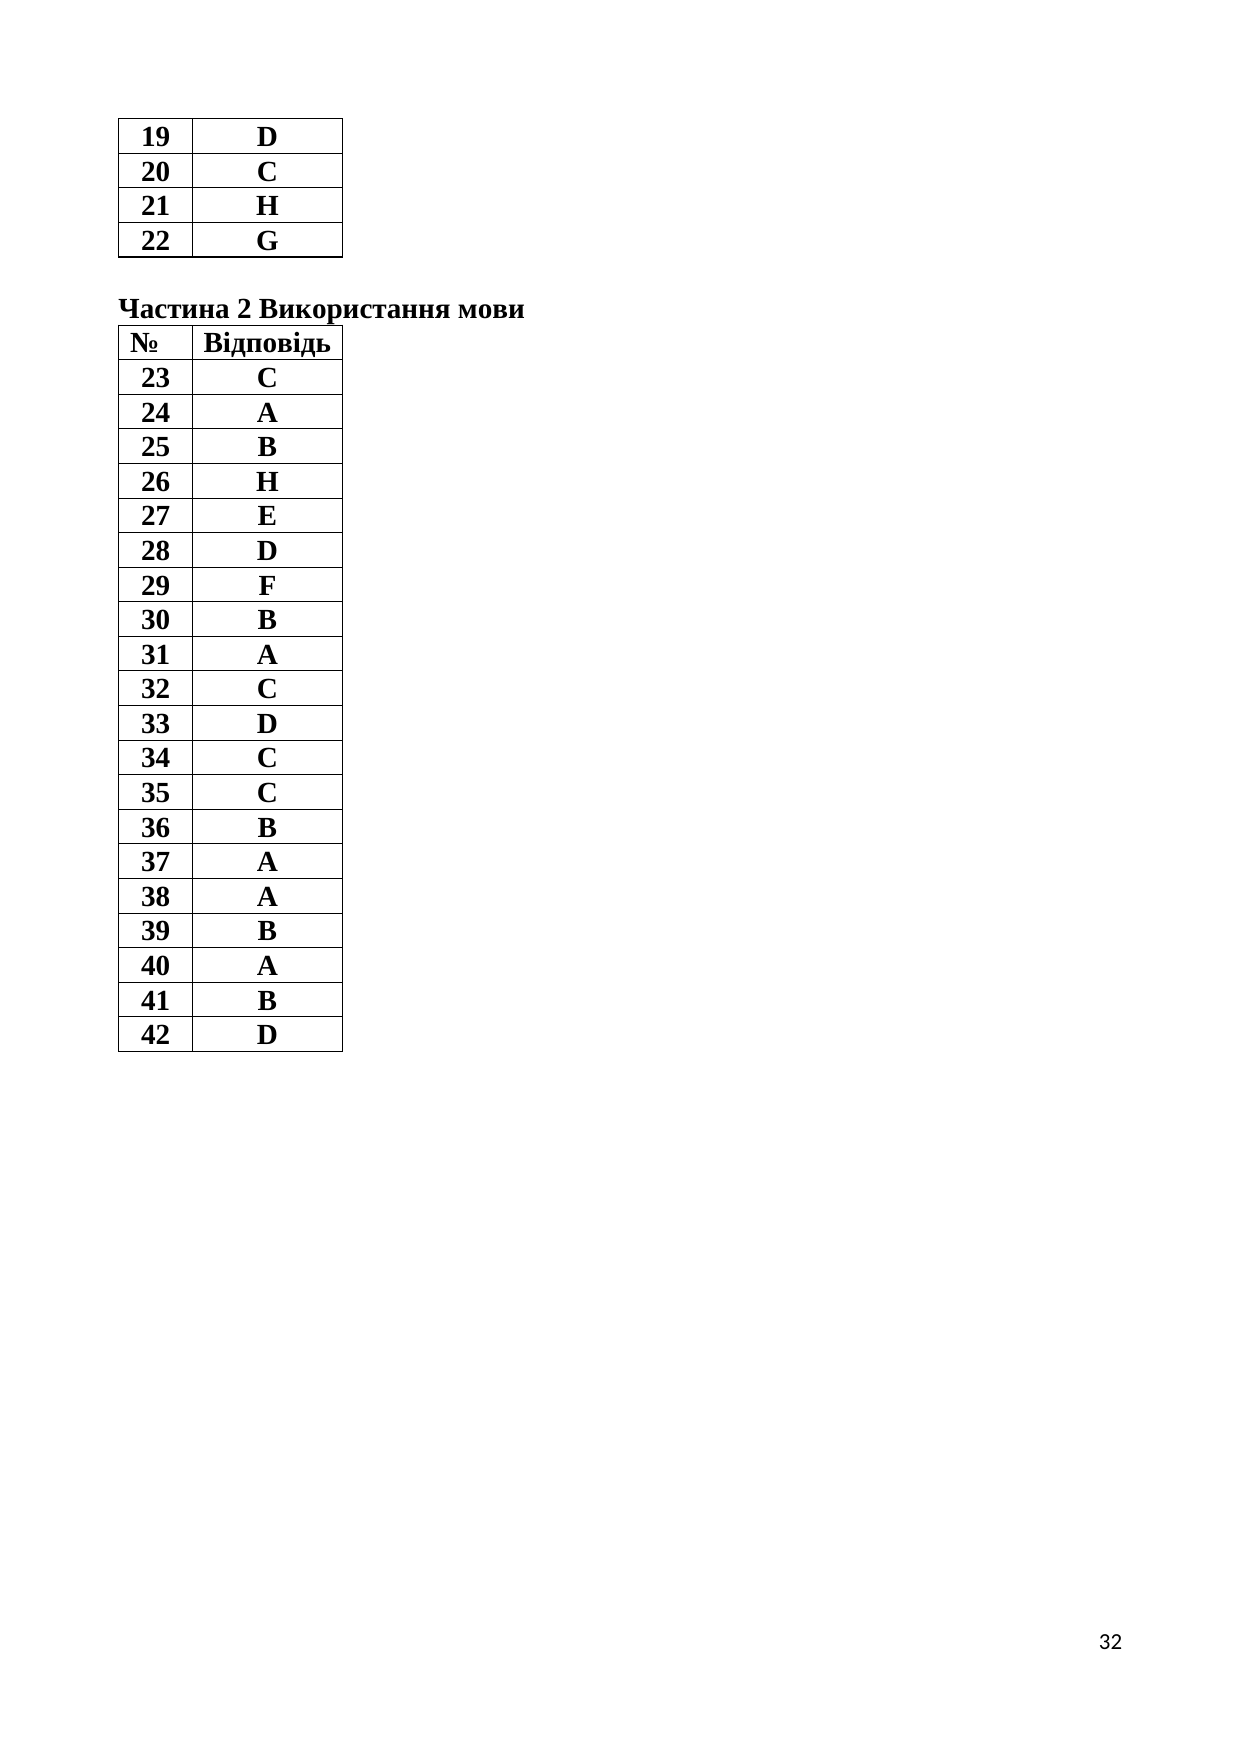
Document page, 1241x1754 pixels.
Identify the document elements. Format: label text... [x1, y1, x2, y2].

table_cell A [193, 879, 342, 912]
table_cell C [193, 671, 342, 705]
table_cell C [193, 154, 342, 187]
table_cell 23 [119, 360, 192, 394]
table_header № [119, 326, 192, 359]
table_header Відповідь [193, 326, 342, 359]
text Частина 2 Використання мови [118, 291, 1122, 324]
table_cell A [193, 637, 342, 670]
table_cell 22 [119, 223, 192, 256]
table_cell 35 [119, 775, 192, 809]
table_cell 25 [119, 429, 192, 463]
table_cell 31 [119, 637, 192, 670]
table_cell C [193, 775, 342, 809]
table_cell 42 [119, 1017, 192, 1051]
table_cell 41 [119, 983, 192, 1016]
table_cell A [193, 395, 342, 428]
table_cell 40 [119, 948, 192, 982]
table_cell 21 [119, 188, 192, 222]
table_cell B [193, 429, 342, 463]
table_cell 28 [119, 533, 192, 567]
table_cell B [193, 914, 342, 947]
table_cell D [193, 533, 342, 567]
table_cell B [193, 983, 342, 1016]
table_cell 33 [119, 706, 192, 739]
table_cell D [193, 706, 342, 739]
table_cell 36 [119, 810, 192, 843]
table_cell 34 [119, 741, 192, 774]
table_cell 30 [119, 602, 192, 636]
table_cell H [193, 464, 342, 497]
table_cell E [193, 499, 342, 532]
table_cell 39 [119, 914, 192, 947]
table_cell A [193, 844, 342, 878]
table_cell 32 [119, 671, 192, 705]
table_cell C [193, 360, 342, 394]
table_cell 27 [119, 499, 192, 532]
table_cell 20 [119, 154, 192, 187]
table_cell 38 [119, 879, 192, 912]
table_cell 29 [119, 568, 192, 601]
table_cell 19 [119, 119, 192, 153]
table_cell H [193, 188, 342, 222]
table_cell C [193, 741, 342, 774]
table_cell B [193, 602, 342, 636]
table_cell 26 [119, 464, 192, 497]
table_cell 24 [119, 395, 192, 428]
table_cell F [193, 568, 342, 601]
table_cell 37 [119, 844, 192, 878]
table_cell B [193, 810, 342, 843]
table_cell D [193, 1017, 342, 1051]
table_cell D [193, 119, 342, 153]
table_cell A [193, 948, 342, 982]
table_cell G [193, 223, 342, 256]
